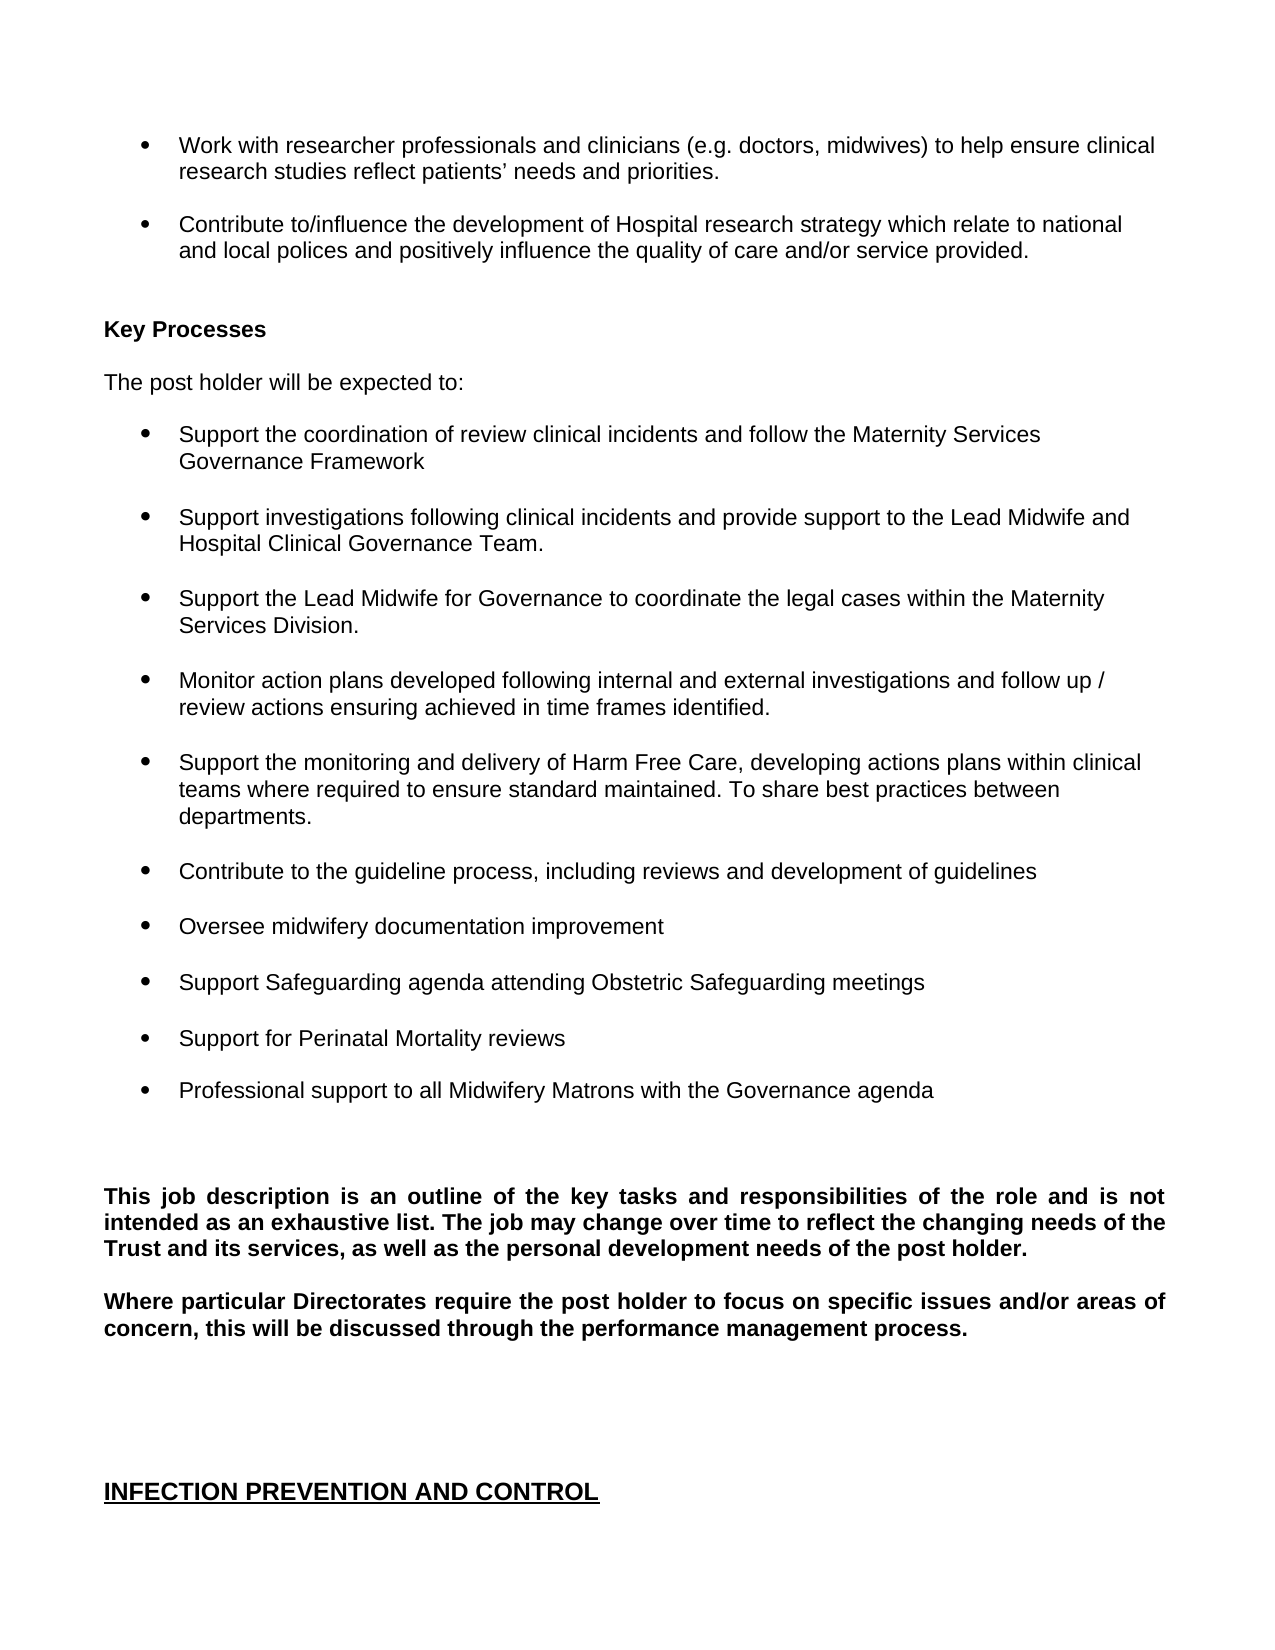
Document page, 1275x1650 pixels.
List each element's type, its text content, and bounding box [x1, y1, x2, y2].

text INFECTION PREVENTION AND CONTROL [103, 1477, 1167, 1506]
